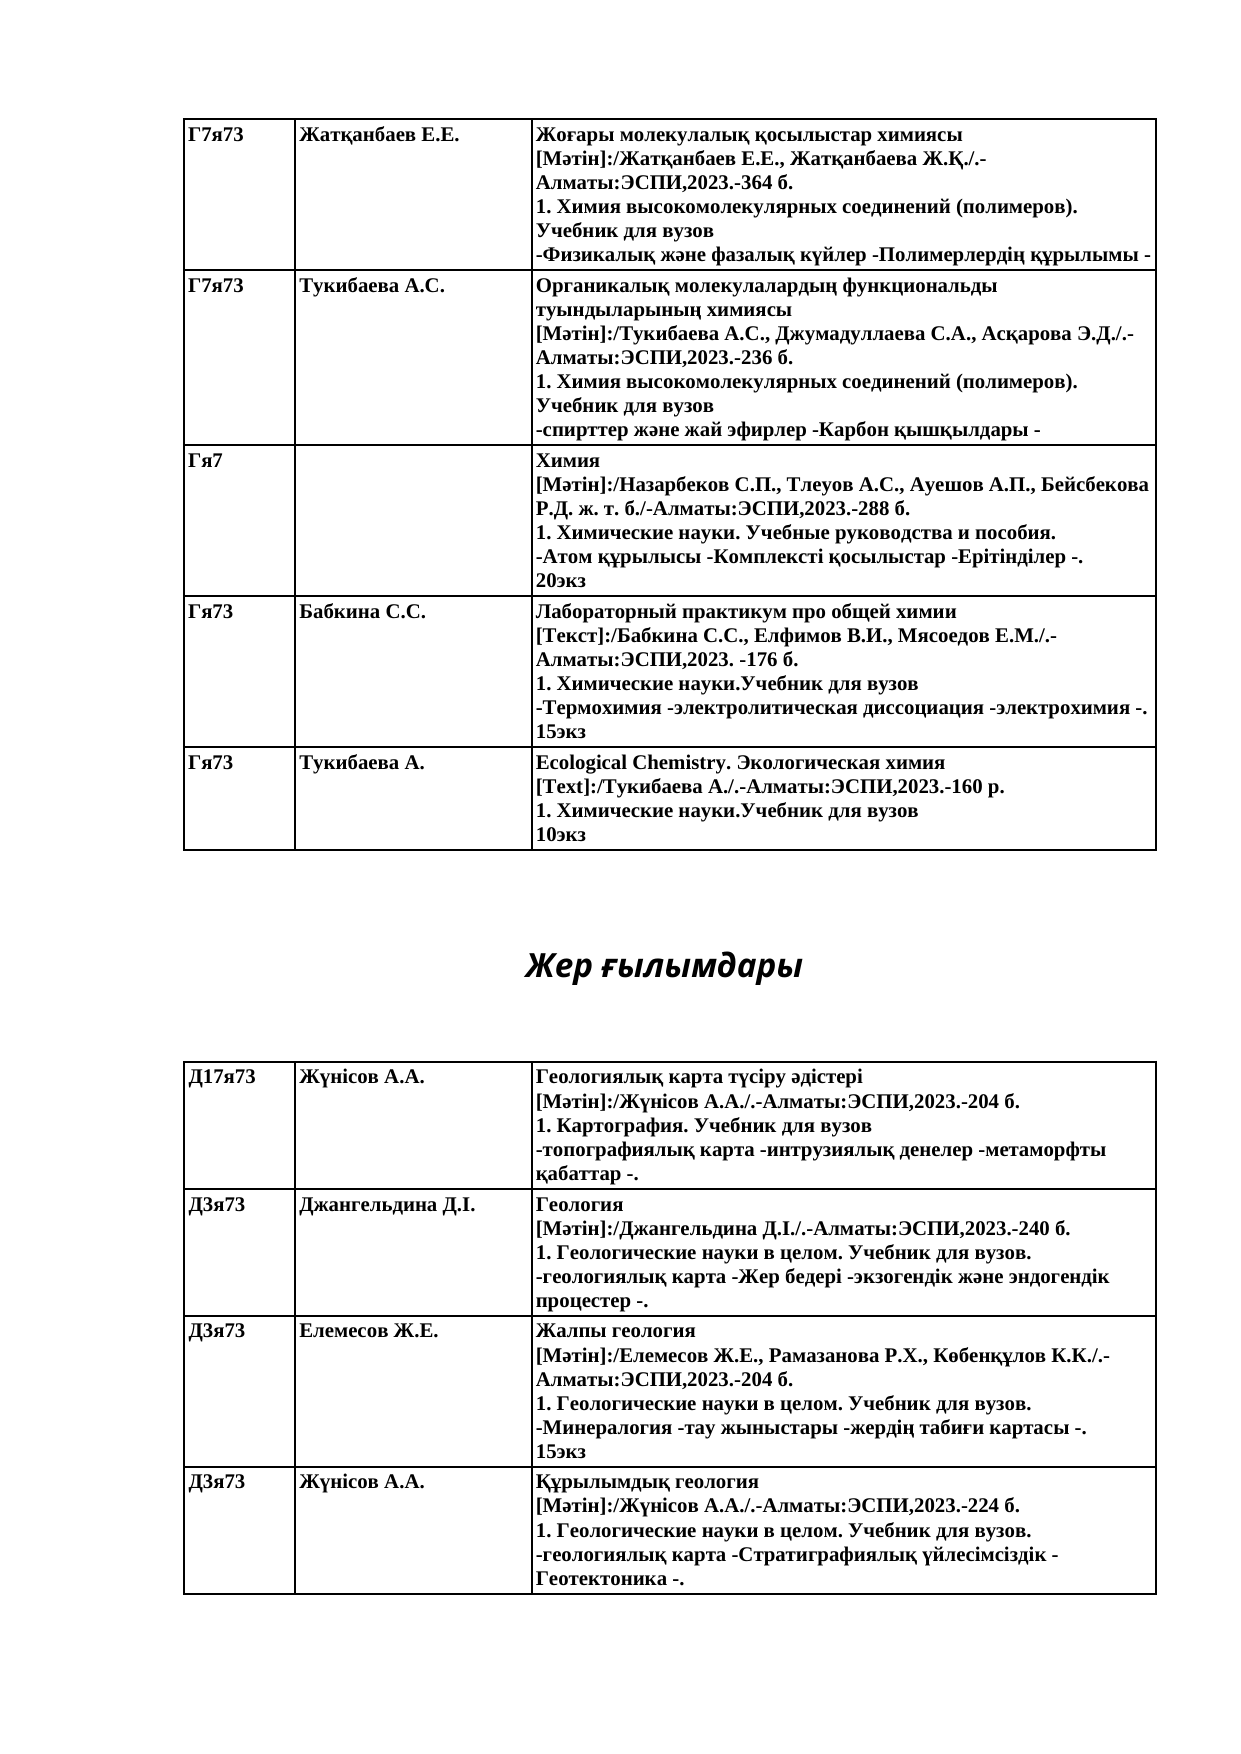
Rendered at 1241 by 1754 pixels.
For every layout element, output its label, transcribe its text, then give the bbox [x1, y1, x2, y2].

table_cell Д3я73 [185, 1468, 294, 1592]
table_cell Жалпы геология [Мәтін]:/Елемесов Ж.Е., Рамазанова Р.Х., Көбенқұлов К.К./.- Алматы:ЭСПИ,2023.-204 б. 1. Геологические науки в целом. Учебник для вузов. -Минералогия -тау жыныстары -жердің табиғи картасы -. 15экз [533, 1317, 1155, 1466]
table_cell Лабораторный практикум про общей химии [Tекст]:/Бабкина С.С., Елфимов В.И., Мясоедов Е.М./.-Алматы:ЭСПИ,2023. -176 б. 1. Химические науки.Учебник для вузов -Термохимия -электролитическая диссоциация -электрохимия -. 15экз [533, 597, 1155, 746]
text Жер ғылымдары [177, 942, 1152, 987]
table_cell Д3я73 [185, 1317, 294, 1466]
table_cell Жатқанбаев Е.Е. [296, 120, 531, 269]
table_cell [177, 269, 183, 444]
table_cell Джангельдина Д.І. [296, 1190, 531, 1314]
table_cell Органикалық молекулалардың функциональды туындыларының химиясы [Мәтін]:/Тукибаева А.С., Джумадуллаева С.А., Асқарова Э.Д./.- Алматы:ЭСПИ,2023.-236 б. 1. Химия высокомолекулярных соединений (полимеров). Учебник для вузов -спирттер және жай эфирлер -Карбон қышқылдары -Гетероциклді қосылыстар -. 20экз [533, 271, 1155, 444]
table_cell Д3я73 [185, 1190, 294, 1314]
table_cell Гя73 [185, 748, 294, 849]
table_cell Бабкина С.С. [296, 597, 531, 746]
table_cell [177, 1466, 183, 1592]
table_cell Геология [Мәтін]:/Джангельдина Д.І./.-Алматы:ЭСПИ,2023.-240 б. 1. Геологические науки в целом. Учебник для вузов. -геологиялық карта -Жер бедері -экзогендік және эндогендік процестер -. 10экз [533, 1190, 1155, 1314]
table_cell [177, 444, 183, 595]
table_cell [177, 1315, 183, 1466]
table_cell [177, 595, 183, 746]
table_cell Құрылымдық геология [Мәтін]:/Жүнісов А.А./.-Алматы:ЭСПИ,2023.-224 б. 1. Геологические науки в целом. Учебник для вузов. -геологиялық карта -Стратиграфиялық үйлесімсіздік -Геотектоника -. 20экз [533, 1468, 1155, 1592]
table_cell Жүнісов А.А. [296, 1468, 531, 1592]
table_cell Химия [Мәтін]:/Назарбеков С.П., Тлеуов А.С., Ауешов А.П., Бейсбекова Р.Д. ж. т. б./-Алматы:ЭСПИ,2023.-288 б. 1. Химические науки. Учебные руководства и пособия. -Атом құрылысы -Комплексті қосылыстар -Ерітінділер -. 20экз [533, 446, 1155, 595]
table_header Жүнісов А.А. [296, 1063, 531, 1188]
table_cell Гя7 [185, 446, 294, 595]
table_cell [177, 118, 183, 269]
table_cell Тукибаева А. [296, 748, 531, 849]
table_cell [177, 746, 183, 849]
table_cell Тукибаева А.С. [296, 271, 531, 444]
table_header Геологиялық карта түсіру әдістері [Мәтін]:/Жүнісов А.А./.-Алматы:ЭСПИ,2023.-204 б. 1. Картография. Учебник для вузов -топографиялық карта -интрузиялық денелер -метаморфты қабаттар -. 20экз [533, 1063, 1155, 1188]
table_header Д17я73 [185, 1063, 294, 1188]
table_cell [296, 446, 531, 595]
table_cell Ecological Chemistry. Экологическая химия [Text]:/Тукибаева А./.-Алматы:ЭСПИ,2023.-160 р. 1. Химические науки.Учебник для вузов 10экз [533, 748, 1155, 849]
table_cell [177, 1188, 183, 1314]
table_cell Г7я73 [185, 271, 294, 444]
table_cell Гя73 [185, 597, 294, 746]
table_cell Жоғары молекулалық қосылыстар химиясы [Мәтін]:/Жатқанбаев Е.Е., Жатқанбаева Ж.Қ./.-Алматы:ЭСПИ,2023.-364 б. 1. Химия высокомолекулярных соединений (полимеров). Учебник для вузов -Физикалық және фазалық күйлер -Полимерлердің құрылымы - Полимерлер химиясы -. 20экз [533, 120, 1155, 269]
table_cell Г7я73 [185, 120, 294, 269]
table_header [177, 1061, 183, 1188]
table_cell Елемесов Ж.Е. [296, 1317, 531, 1466]
